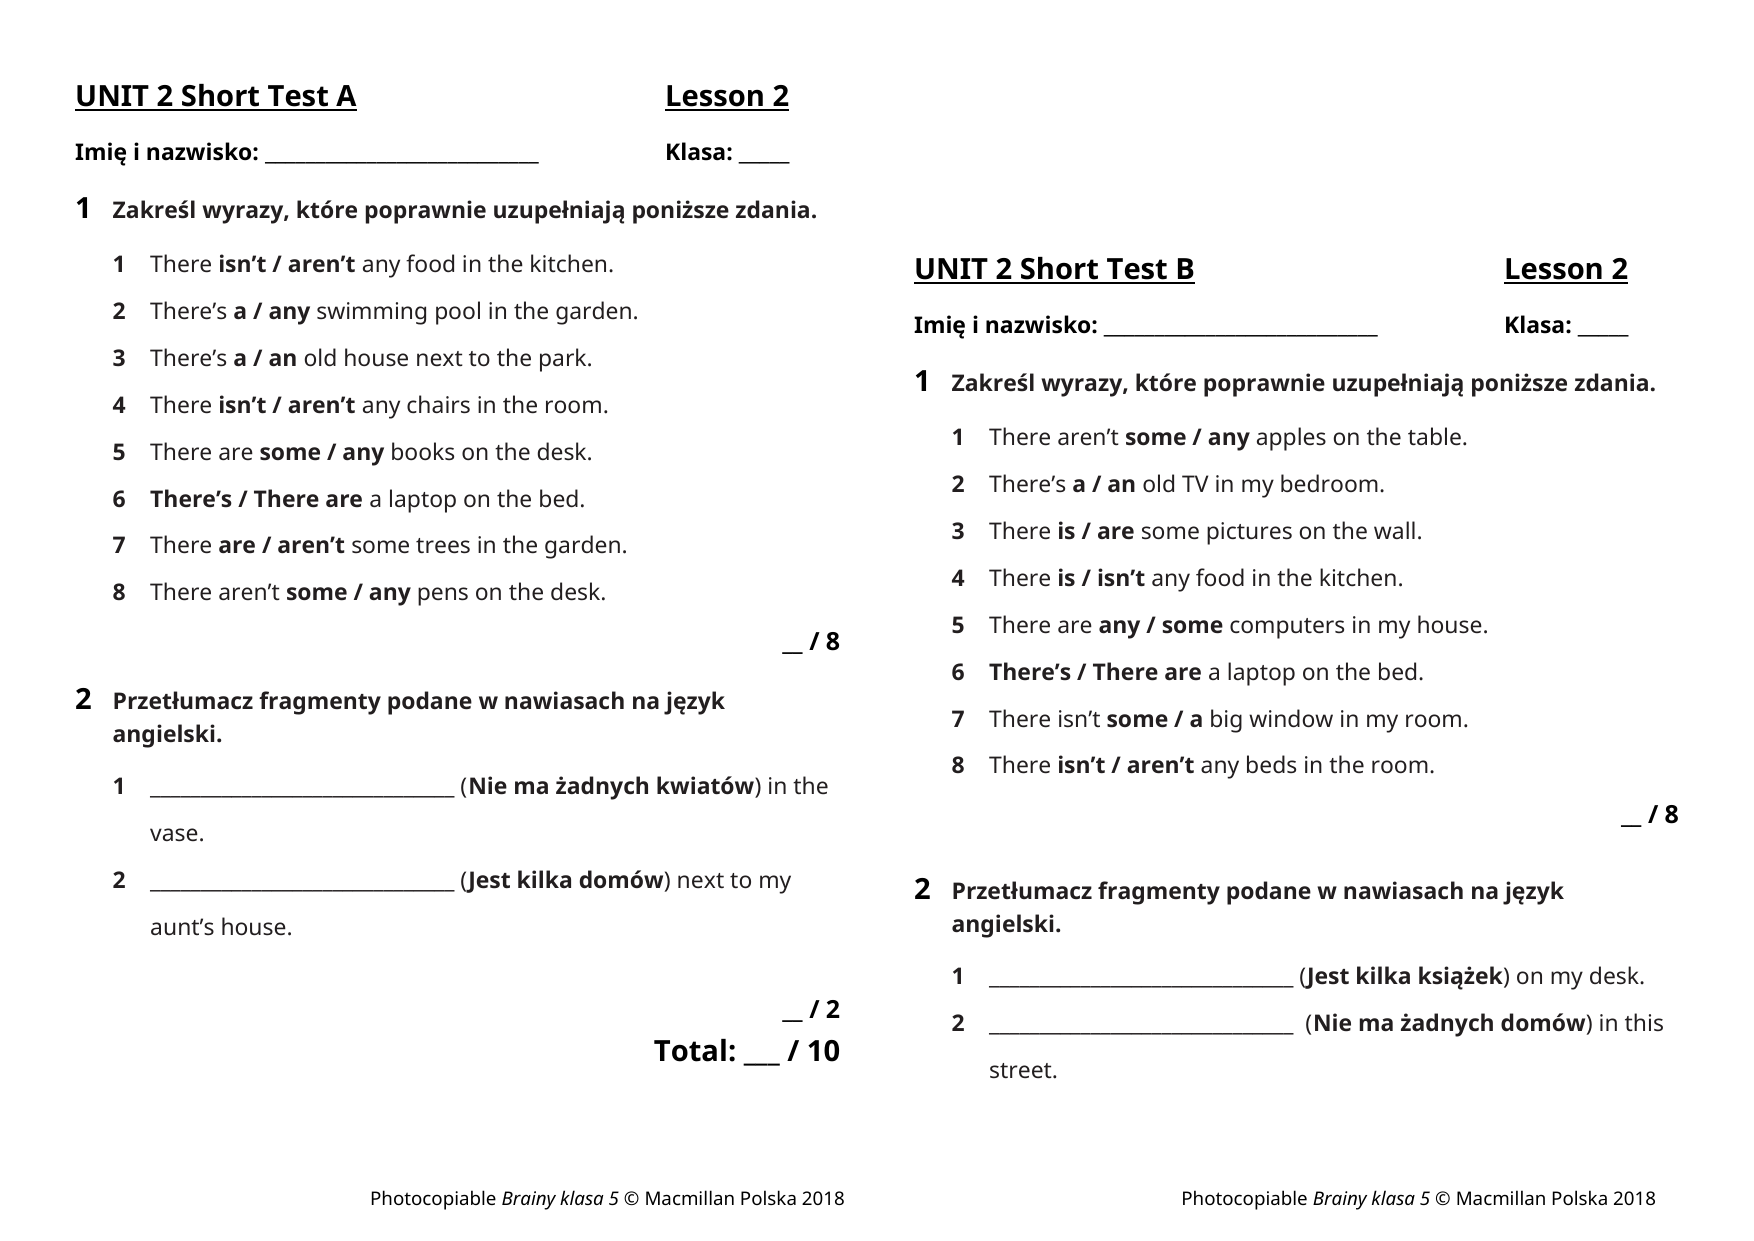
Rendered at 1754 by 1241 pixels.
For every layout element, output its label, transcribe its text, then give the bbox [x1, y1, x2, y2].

text 2 Przetłumacz fragmenty podane w nawiasach na język angielski. [914, 868, 1679, 939]
list There is / isn’t any food in the kitchen. [951, 562, 1679, 593]
list There’s a / an old TV in my bedroom. [951, 468, 1679, 499]
text Imię i nazwisko: ___________________________ Klasa: _____ [75, 136, 840, 167]
text Total: ___ / 10 [75, 1031, 840, 1070]
list There aren’t some / any pens on the desk. [112, 576, 840, 607]
list There aren’t some / any apples on the table. [951, 421, 1679, 452]
list There isn’t some / a big window in my room. [951, 702, 1679, 734]
text UNIT 2 Short Test A Lesson 2 [75, 75, 840, 115]
list There isn’t / aren’t any chairs in the room. [112, 389, 840, 420]
list ______________________________ (Jest kilka domów) next to my aunt’s house. [112, 863, 840, 942]
list There is / are some pictures on the wall. [951, 515, 1679, 546]
list There’s / There are a laptop on the bed. [112, 482, 840, 514]
text __ / 8 [75, 623, 840, 657]
list There isn’t / aren’t any beds in the room. [951, 749, 1679, 781]
text UNIT 2 Short Test B Lesson 2 [914, 248, 1679, 288]
list There isn’t / aren’t any food in the kitchen. [112, 248, 840, 279]
list ______________________________ (Nie ma żadnych kwiatów) in the vase. [112, 770, 840, 848]
text __ / 8 [914, 796, 1679, 830]
list There’s / There are a laptop on the bed. [951, 656, 1679, 687]
text 1 Zakreśl wyrazy, które poprawnie uzupełniają poniższe zdania. [75, 188, 840, 227]
text 2 Przetłumacz fragmenty podane w nawiasach na język angielski. [75, 678, 840, 749]
text 1 Zakreśl wyrazy, które poprawnie uzupełniają poniższe zdania. [914, 361, 1679, 400]
list There are any / some computers in my house. [951, 609, 1679, 640]
list There’s a / an old house next to the park. [112, 342, 840, 373]
list There are / aren’t some trees in the garden. [112, 529, 840, 561]
list There’s a / any swimming pool in the garden. [112, 295, 840, 326]
list ______________________________ (Jest kilka książek) on my desk. [951, 960, 1679, 991]
list There are some / any books on the desk. [112, 436, 840, 467]
text Imię i nazwisko: ___________________________ Klasa: _____ [914, 309, 1679, 340]
text __ / 2 [75, 991, 840, 1025]
list ______________________________ (Nie ma żadnych domów) in this street. [951, 1007, 1679, 1085]
